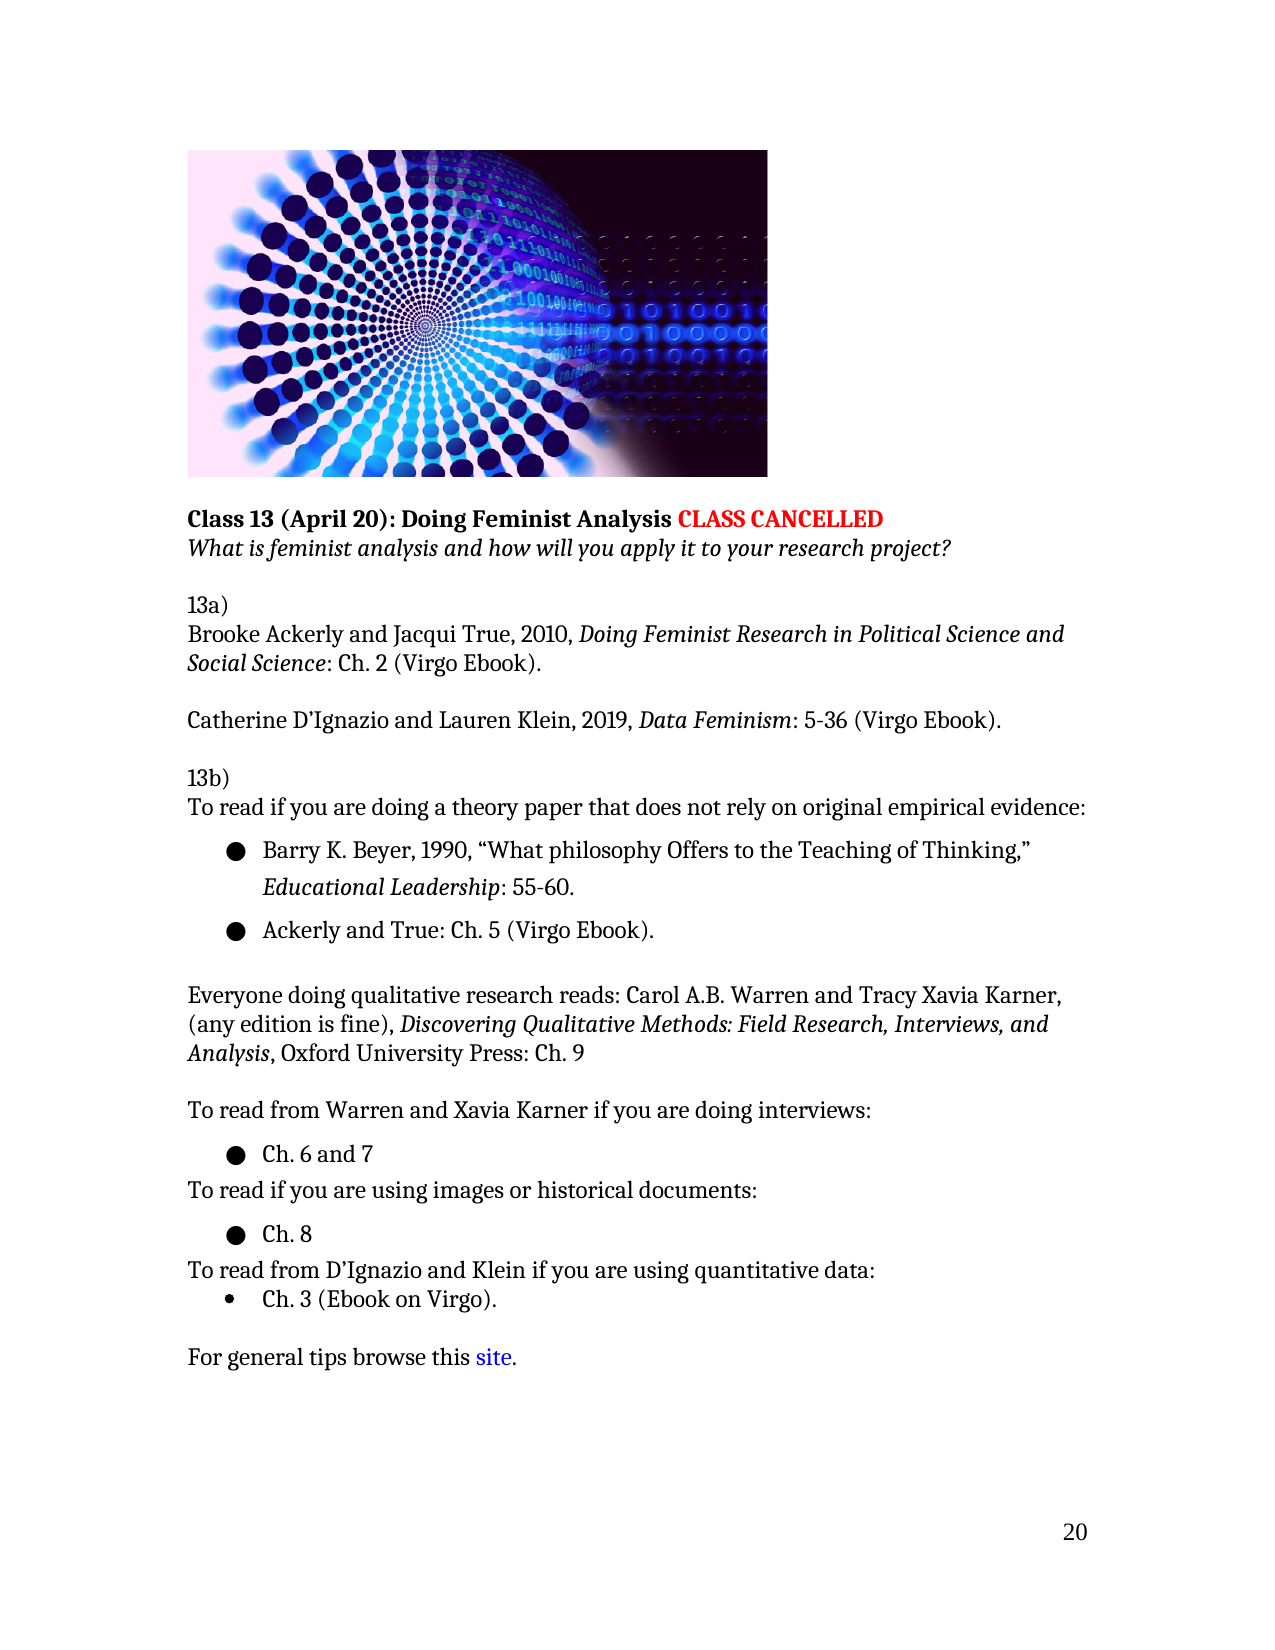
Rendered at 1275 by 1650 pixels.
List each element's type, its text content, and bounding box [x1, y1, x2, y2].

list Ackerly and True: Ch. 5 (Virgo Ebook). [225, 901, 1087, 952]
picture [187, 150, 768, 477]
text For general tips browse this site. [187, 1342, 1087, 1371]
list Ch. 6 and 7 [225, 1125, 1087, 1176]
text 13a) [187, 591, 1087, 620]
text To read if you are using images or historical documents: [187, 1176, 1087, 1205]
text Class 13 (April 20): Doing Feminist Analysis CLASS CANCELLED [187, 505, 1087, 534]
text Everyone doing qualitative research reads: Carol A.B. Warren and Tracy Xavia Karner, (any edition is fine), Discovering Qualitative Methods: Field Research, Interviews, and Analysis, Oxford University Press: Ch. 9 [187, 981, 1087, 1067]
text Catherine D’Ignazio and Lauren Klein, 2019, Data Feminism: 5-36 (Virgo Ebook). [187, 706, 1087, 735]
text To read from Warren and Xavia Karner if you are doing interviews: [187, 1096, 1087, 1125]
list Barry K. Beyer, 1990, “What philosophy Offers to the Teaching of Thinking,” Educational Leadership: 55-60. [225, 821, 1087, 901]
text What is feminist analysis and how will you apply it to your research project? [187, 534, 1087, 562]
text 13b) [187, 764, 1087, 792]
list Ch. 8 [225, 1205, 1087, 1256]
text To read if you are doing a theory paper that does not rely on original empirical evidence: [187, 792, 1087, 821]
text To read from D’Ignazio and Klein if you are using quantitative data: [187, 1256, 1087, 1285]
list Ch. 3 (Ebook on Virgo). [225, 1285, 1087, 1314]
text Brooke Ackerly and Jacqui True, 2010, Doing Feminist Research in Political Science and Social Science: Ch. 2 (Virgo Ebook). [187, 620, 1087, 677]
